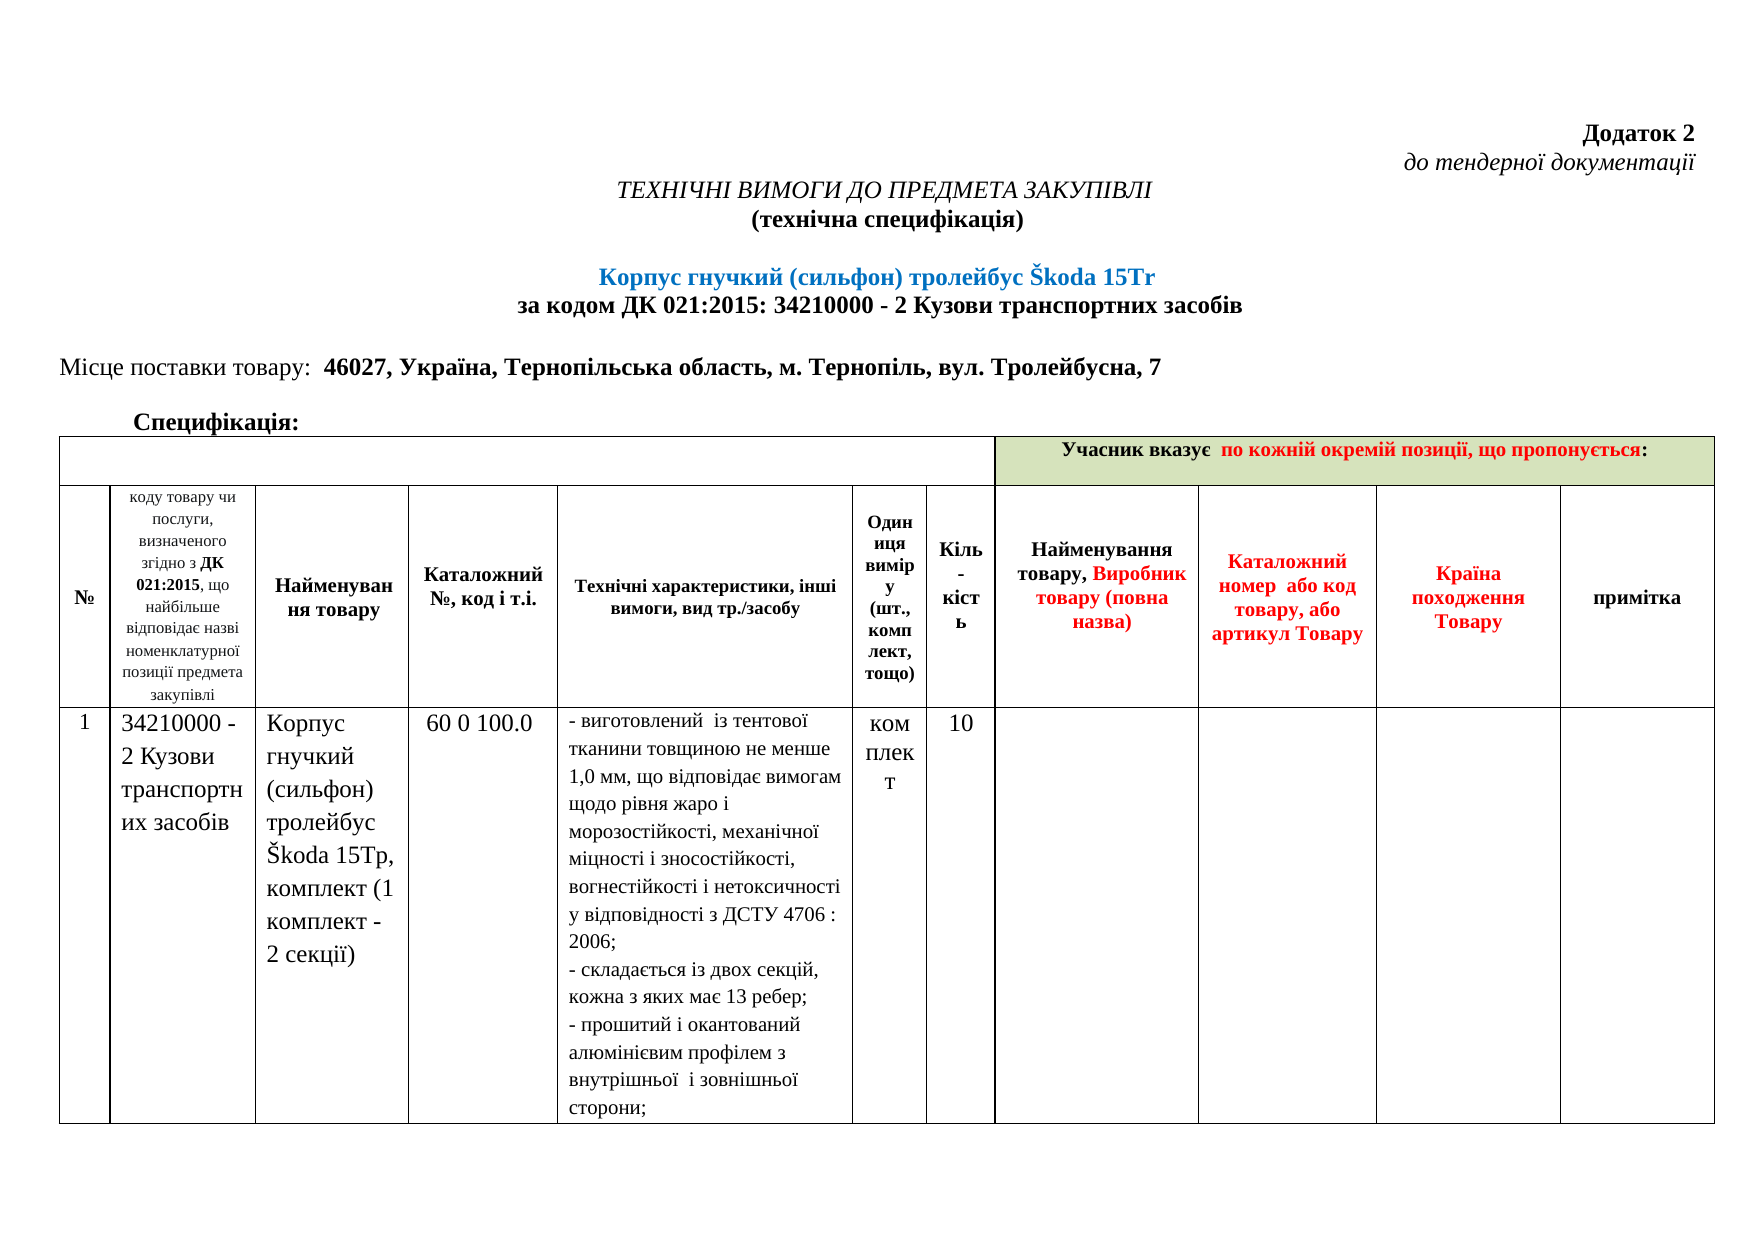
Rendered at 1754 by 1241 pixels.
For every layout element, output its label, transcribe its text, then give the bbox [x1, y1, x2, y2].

table_cell 1 [60, 708, 109, 1123]
table_cell [1377, 708, 1560, 1123]
table_cell коду товару чи послуги, визначеного згідно з ДК 021:2015, що найбільше відповідає назві номенклатурної позиції предмета закупівлі [111, 486, 255, 707]
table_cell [111, 708, 255, 1123]
text ТЕХНІЧНІ ВИМОГИ ДО ПРЕДМЕТА ЗАКУПІВЛІ [29, 176, 1695, 204]
table_cell 60 0 100.0 [409, 708, 557, 1123]
table_cell примітка [1561, 486, 1714, 707]
table_cell комплект [853, 708, 926, 1123]
text Додаток 2 [59, 118, 1695, 147]
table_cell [558, 708, 852, 1123]
table_cell Країна походження Товару [1377, 486, 1560, 707]
table_cell Найменування товару, Виробник товару (повна назва) [996, 486, 1198, 707]
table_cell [256, 708, 408, 1123]
table_cell [1561, 708, 1714, 1123]
table_header [60, 437, 994, 485]
list Специфікація: [59, 407, 1695, 436]
text до тендерної документації [59, 147, 1695, 176]
text (технічна специфікація) [29, 204, 1695, 233]
table_cell 10 [927, 708, 994, 1123]
text Корпус гнучкий (сильфон) тролейбус Škoda 15Tr [59, 262, 1695, 291]
table_cell Кіль- кість [927, 486, 994, 707]
table_cell Одиниця виміру (шт., комплект, тощо) [853, 486, 926, 707]
table_cell Технічні характеристики, інші вимоги, вид тр./засобу [558, 486, 852, 707]
text Місце поставки товару: 46027, Україна, Тернопільська область, м. Тернопіль, вул. Тролейбусна, 7 [59, 352, 1695, 381]
table_cell Каталожний №, код і т.і. [409, 486, 557, 707]
table_cell Каталожний номер або код товару, або артикул Товару [1199, 486, 1376, 707]
table_header Учасник вказує по кожній окремій позиції, що пропонується: [996, 437, 1714, 485]
table_cell [1199, 708, 1376, 1123]
table_cell № [60, 486, 109, 707]
table_cell [996, 708, 1198, 1123]
text за кодом ДК 021:2015: 34210000 - 2 Кузови транспортних засобів [59, 291, 1695, 319]
table_cell Найменування товару [256, 486, 408, 707]
